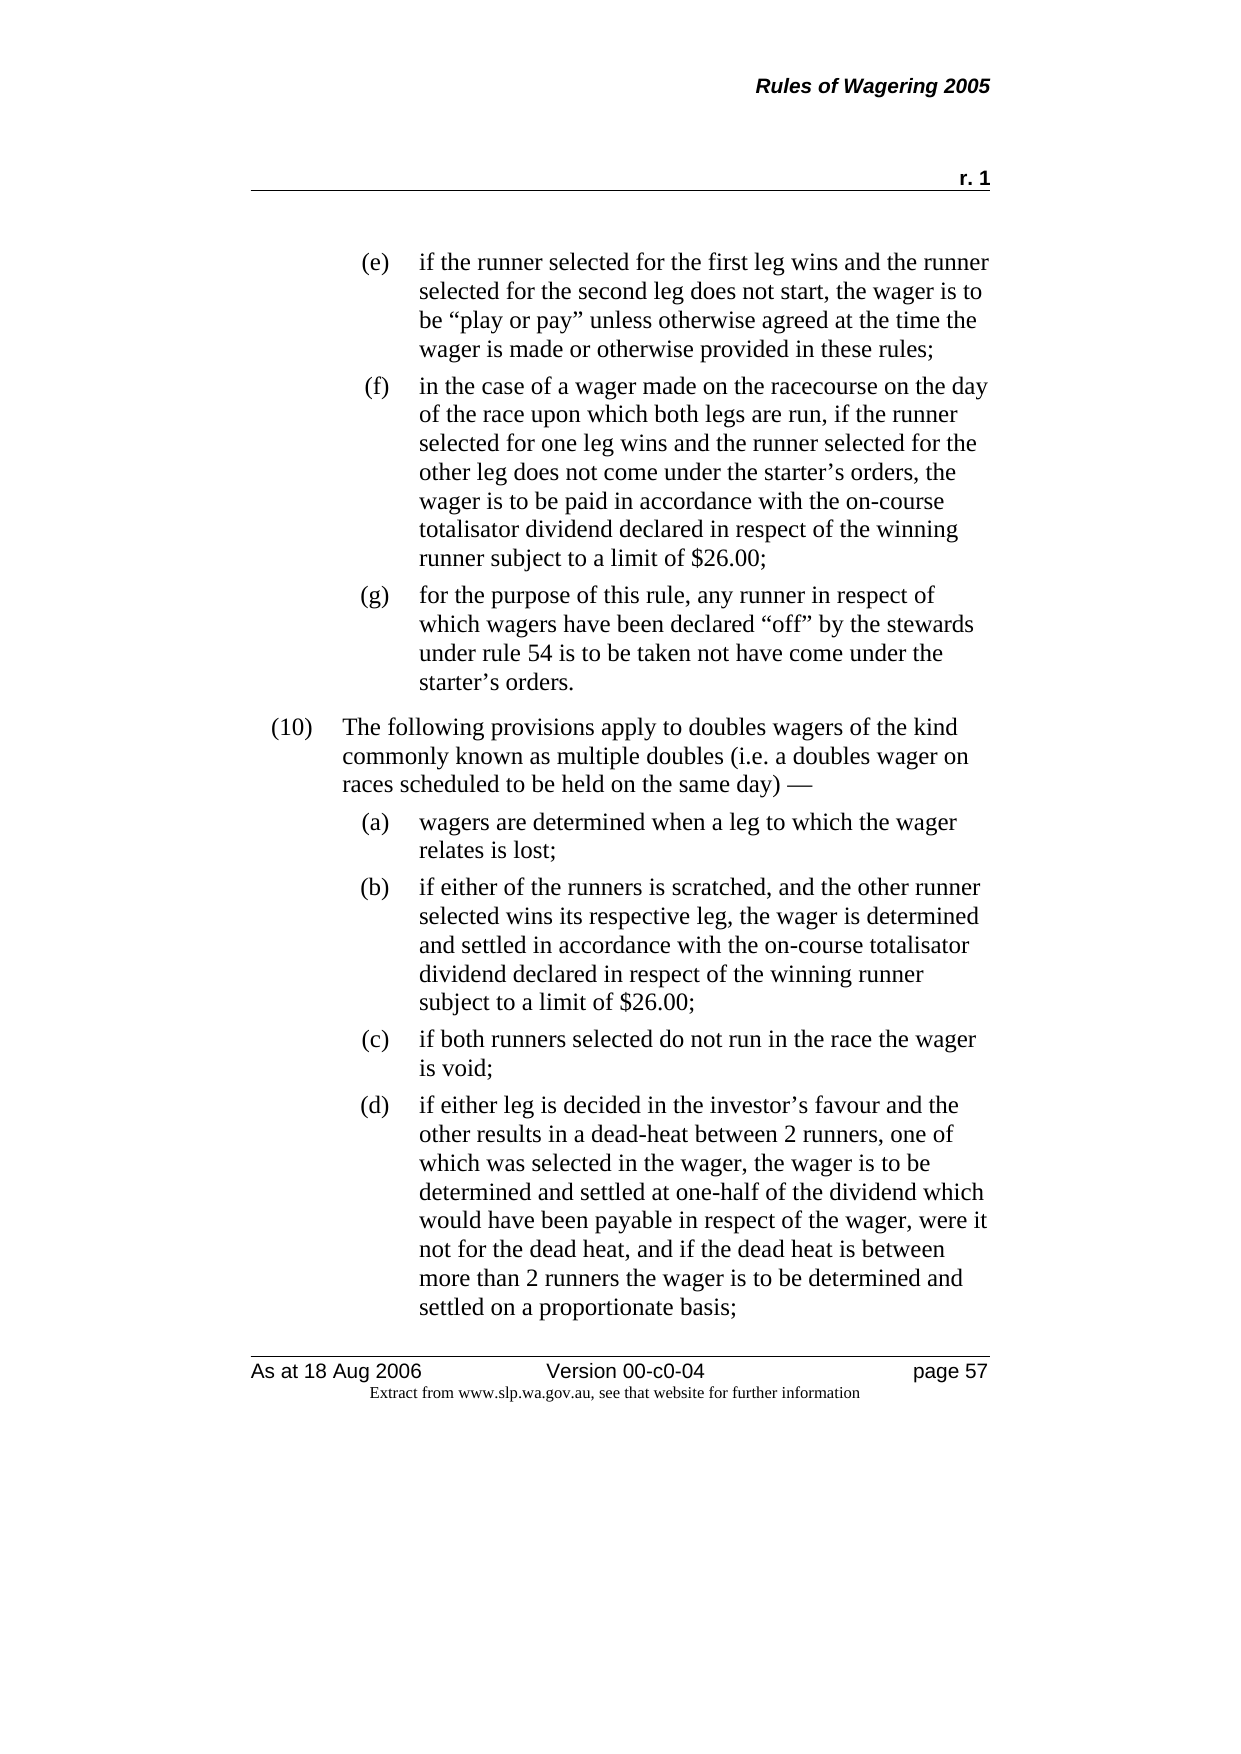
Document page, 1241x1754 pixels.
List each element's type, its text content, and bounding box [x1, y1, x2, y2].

text (f) in the case of a wager made on the racecourse on the day of the race upon which both legs are run, if the runner selected for one leg wins and the runner selected for the other leg does not come under the starter’s orders, the wager is to be paid in accordance with the on-course totalisator dividend declared in respect of the winning runner subject to a limit of $26.00; [251, 371, 990, 572]
text (g) for the purpose of this rule, any runner in respect of which wagers have been declared “off” by the stewards under rule 54 is to be taken not have come under the starter’s orders. [251, 580, 990, 695]
text (e) if the runner selected for the first leg wins and the runner selected for the second leg does not start, the wager is to be “play or pay” unless otherwise agreed at the time the wager is made or otherwise provided in these rules; [251, 247, 990, 362]
text (10) The following provisions apply to doubles wagers of the kind commonly known as multiple doubles (i.e. a doubles wager on races scheduled to be held on the same day) — [251, 712, 990, 798]
text (b) if either of the runners is scratched, and the other runner selected wins its respective leg, the wager is determined and settled in accordance with the on-course totalisator dividend declared in respect of the winning runner subject to a limit of $26.00; [251, 872, 990, 1016]
text (d) if either leg is decided in the investor’s favour and the other results in a dead-heat between 2 runners, one of which was selected in the wager, the wager is to be determined and settled at one-half of the dividend which would have been payable in respect of the wager, were it not for the dead heat, and if the dead heat is between more than 2 runners the wager is to be determined and settled on a proportionate basis; [251, 1090, 990, 1320]
text (c) if both runners selected do not run in the race the wager is void; [251, 1024, 990, 1082]
text (a) wagers are determined when a leg to which the wager relates is lost; [251, 807, 990, 864]
